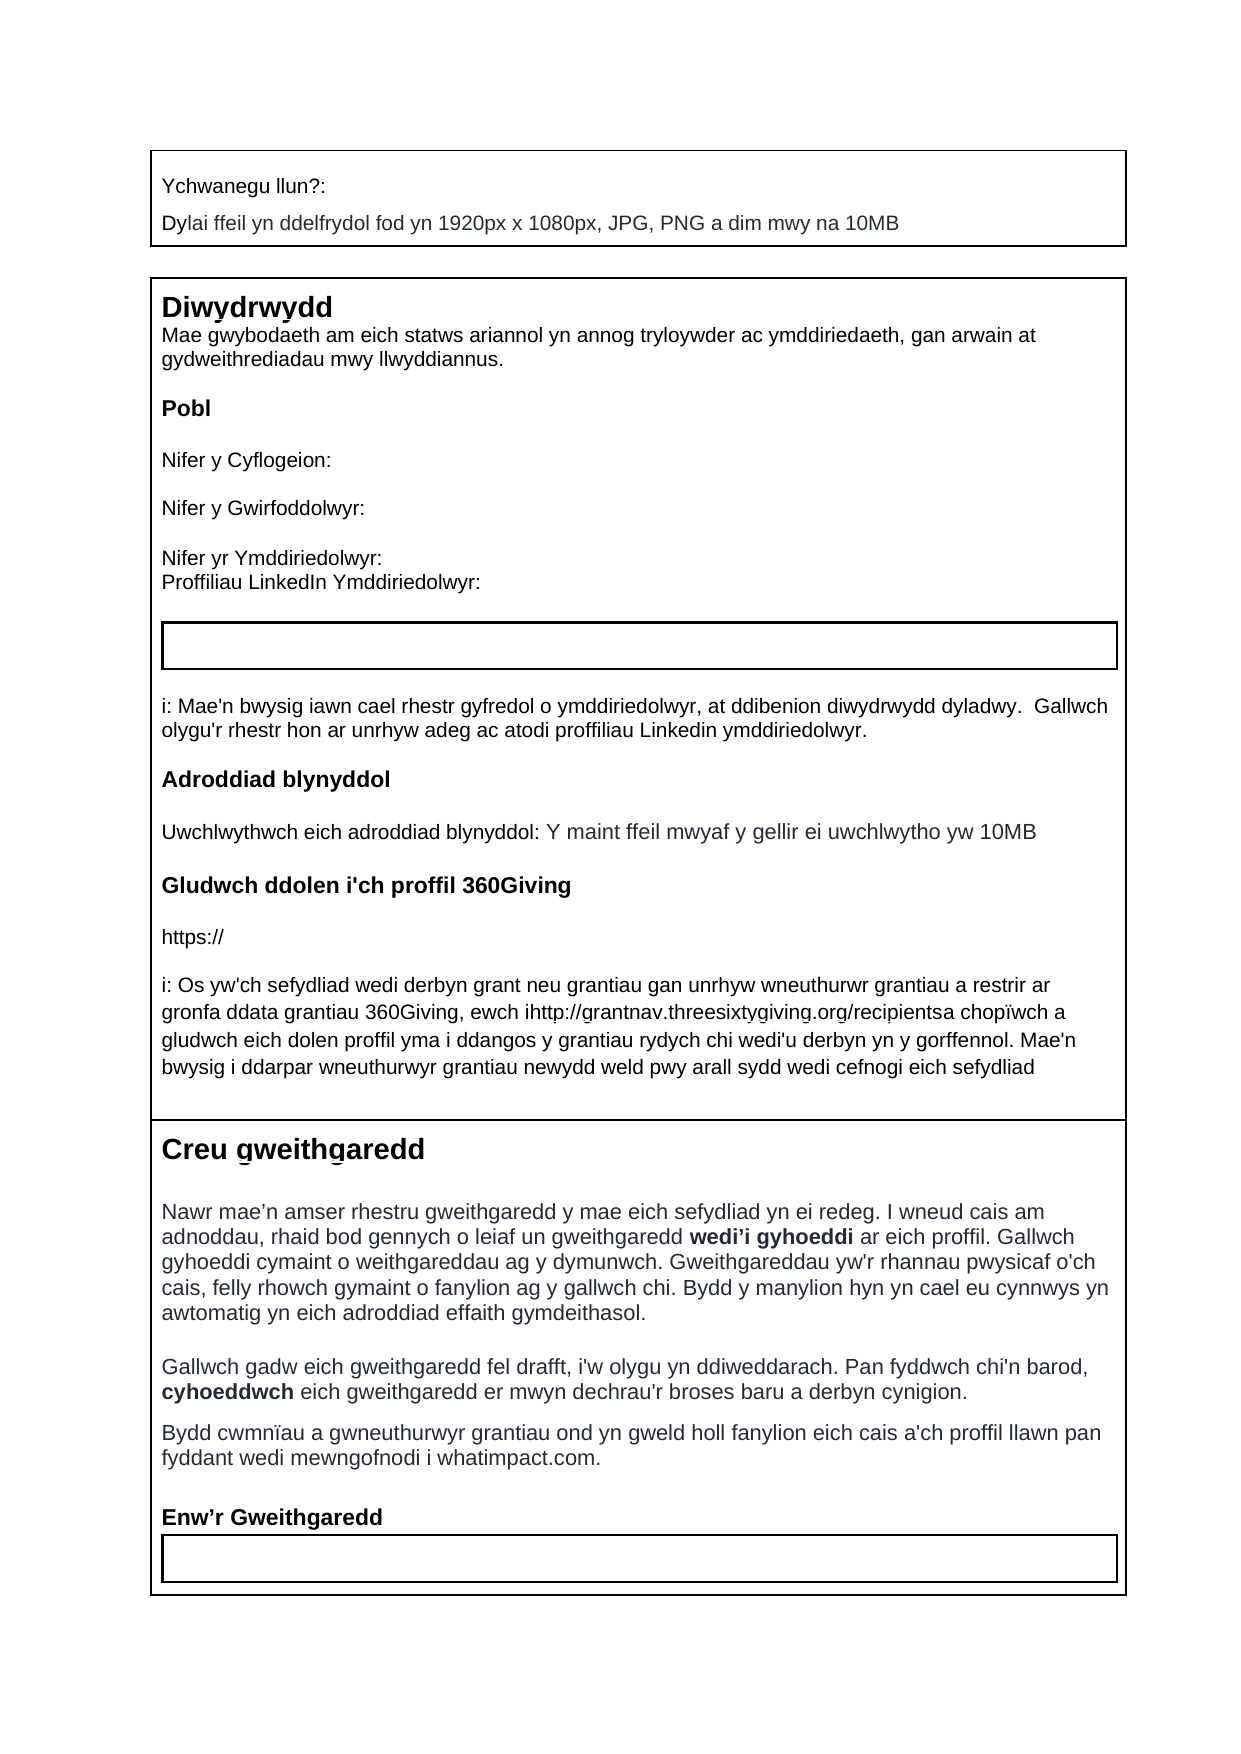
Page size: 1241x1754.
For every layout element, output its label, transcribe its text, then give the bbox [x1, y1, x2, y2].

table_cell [152, 1121, 1125, 1593]
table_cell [152, 151, 1125, 245]
table_header Diwydrwydd Mae gwybodaeth am eich statws ariannol yn annog tryloywder ac ymddiriedaeth, gan arwain at gydweithrediadau mwy llwyddiannus. Pobl Nifer y Cyflogeion: Nifer y Gwirfoddolwyr: Nifer yr Ymddiriedolwyr: Proffiliau LinkedIn Ymddiriedolwyr: i: Mae'n bwysig iawn cael rhestr gyfredol o ymddiriedolwyr, at ddibenion diwydrwydd dyladwy. Gallwch olygu'r rhestr hon ar unrhyw adeg ac atodi proffiliau Linkedin ymddiriedolwyr. Adroddiad blynyddol Uwchlwythwch eich adroddiad blynyddol: Y maint ffeil mwyaf y gellir ei uwchlwytho yw 10MB Gludwch ddolen i'ch proffil 360Giving https:// i: Os yw'ch sefydliad wedi derbyn grant neu grantiau gan unrhyw wneuthurwr grantiau a restrir ar gronfa ddata grantiau 360Giving, ewch ihttp://grantnav.threesixtygiving.org/recipientsa chopïwch a gludwch eich dolen proffil yma i ddangos y grantiau rydych chi wedi'u derbyn yn y gorffennol. Mae'n bwysig i ddarpar wneuthurwyr grantiau newydd weld pwy arall sydd wedi cefnogi eich sefydliad [152, 279, 1125, 1119]
